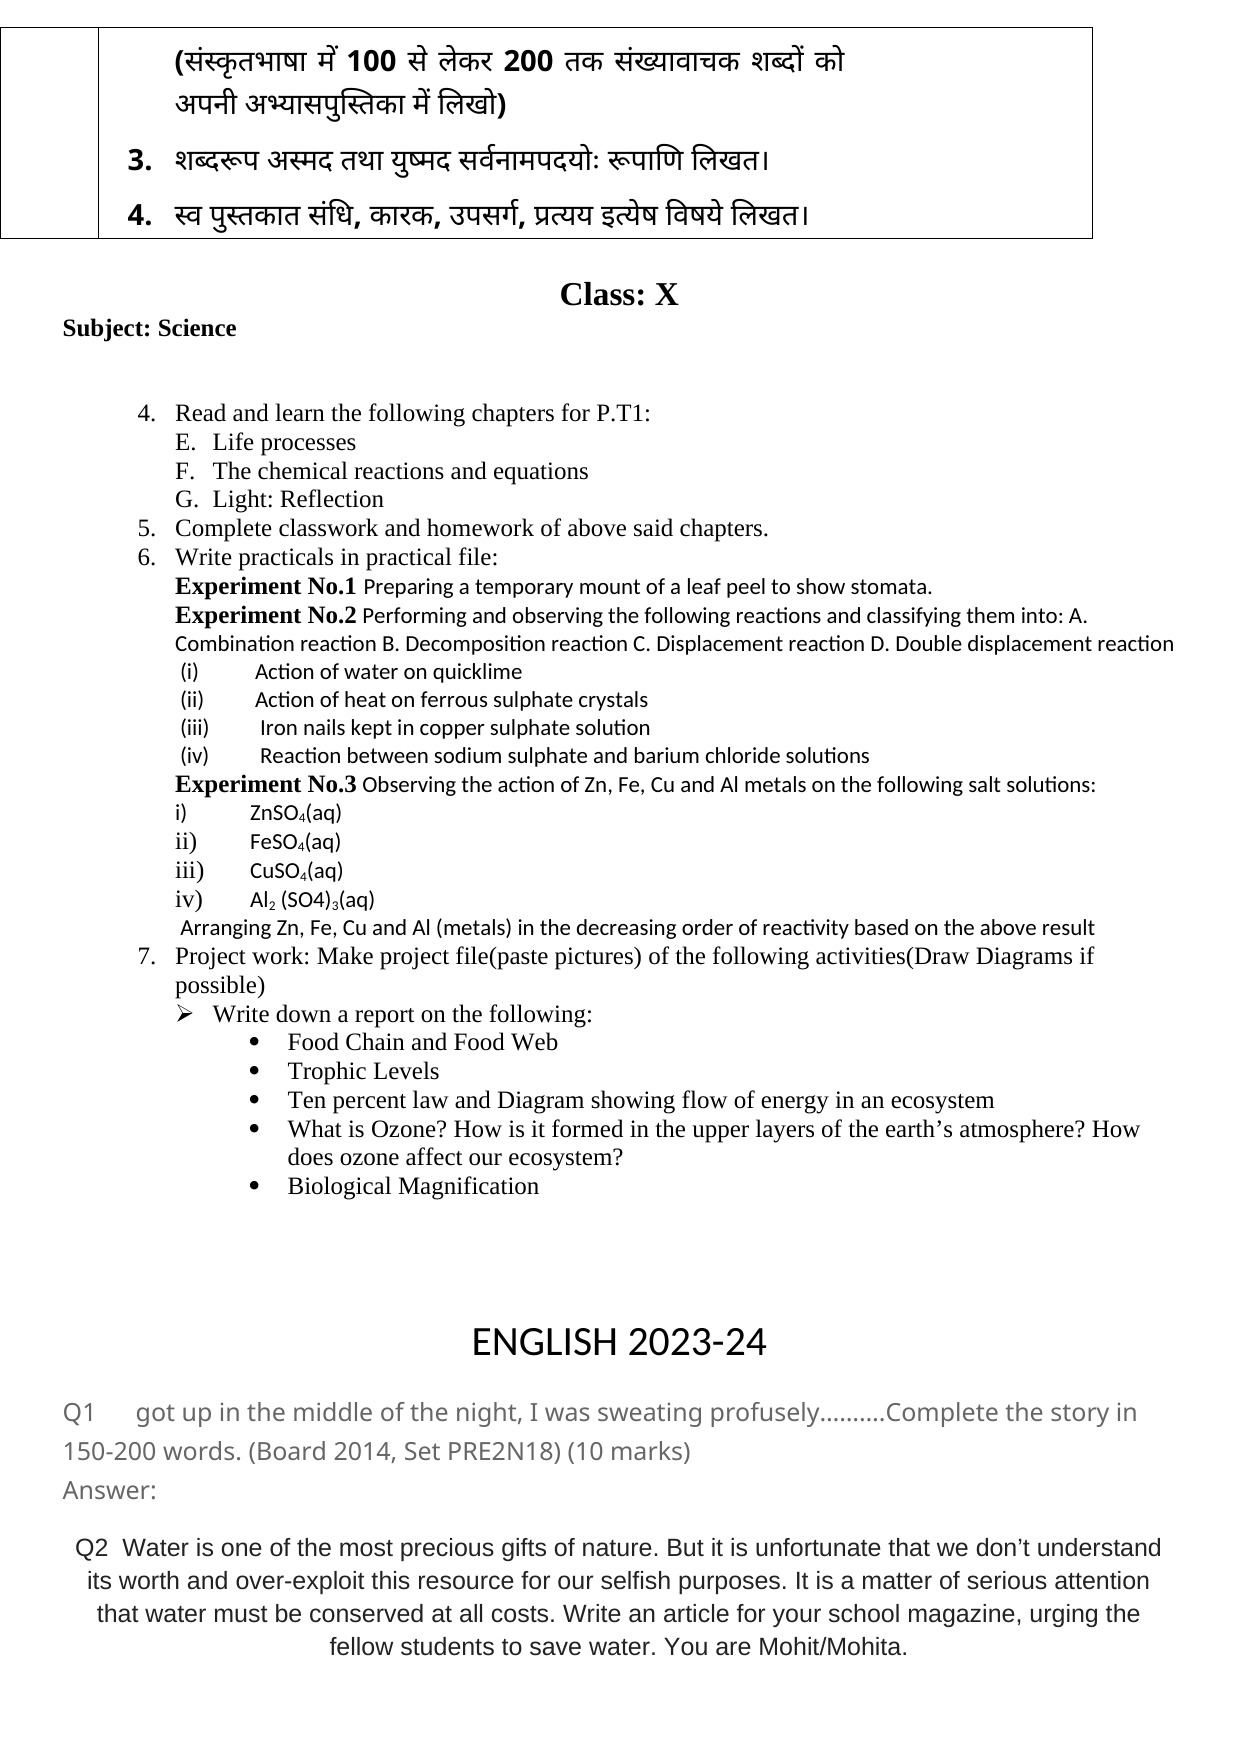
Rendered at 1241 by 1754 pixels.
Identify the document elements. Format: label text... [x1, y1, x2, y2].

text Q2 Water is one of the most precious gifts of nature. But it is unfortunate that we don’t understand its worth and over-exploit this resource for our selfish purposes. It is a matter of serious attention that water must be conserved at all costs. Write an article for your school magazine, urging the fellow students to save water. You are Mohit/Mohita. [62, 1533, 1176, 1660]
list Experiment No.1 Preparing a temporary mount of a leaf peel to show stomata. [175, 571, 1176, 600]
list Action of water on quicklime [180, 657, 1176, 685]
list Food Chain and Food Web [250, 1027, 1176, 1056]
list Read and learn the following chapters for P.T1: [137, 398, 1176, 427]
list Complete classwork and homework of above said chapters. [137, 513, 1176, 542]
list Experiment No.2 Performing and observing the following reactions and classifying them into: A. Combination reaction B. Decomposition reaction C. Displacement reaction D. Double displacement reaction [175, 600, 1176, 657]
list Reaction between sodium sulphate and barium chloride solutions [180, 741, 1176, 769]
table_header A [1, 28, 98, 238]
list What is Ozone? How is it formed in the upper layers of the earth’s atmosphere? How does ozone affect our ecosystem? [250, 1114, 1176, 1171]
text Arranging Zn, Fe, Cu and Al (metals) in the decreasing order of reactivity based on the above result [175, 913, 1176, 941]
list Biological Magnification [250, 1171, 1176, 1200]
list FeSO4(aq) [175, 826, 1176, 855]
list ZnSO4(aq) [175, 798, 1176, 826]
text ENGLISH 2023-24 [62, 1315, 1176, 1366]
list Write practicals in practical file: [137, 542, 1176, 571]
list Write down a report on the following: [175, 999, 1176, 1027]
list The chemical reactions and equations [175, 456, 1176, 484]
text Class: X [62, 274, 1176, 313]
text Q1 got up in the middle of the night, I was sweating profusely……….Complete the story in 150-200 words. (Board 2014, Set PRE2N18) (10 marks) Answer: [62, 1394, 1176, 1507]
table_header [99, 28, 1092, 238]
list Experiment No.3 Observing the action of Zn, Fe, Cu and Al metals on the following salt solutions: [175, 769, 1176, 798]
list Trophic Levels [250, 1056, 1176, 1085]
text Subject: Science [62, 313, 1176, 341]
list CuSO4(aq) [175, 855, 1176, 884]
list Project work: Make project file(paste pictures) of the following activities(Draw Diagrams if possible) [137, 941, 1176, 999]
list Ten percent law and Diagram showing flow of energy in an ecosystem [250, 1085, 1176, 1114]
list Al2 (SO4)3(aq) [175, 884, 1176, 913]
list Life processes [175, 427, 1176, 456]
list Iron nails kept in copper sulphate solution [180, 713, 1176, 741]
list Light: Reflection [175, 484, 1176, 513]
list Action of heat on ferrous sulphate crystals [180, 685, 1176, 713]
